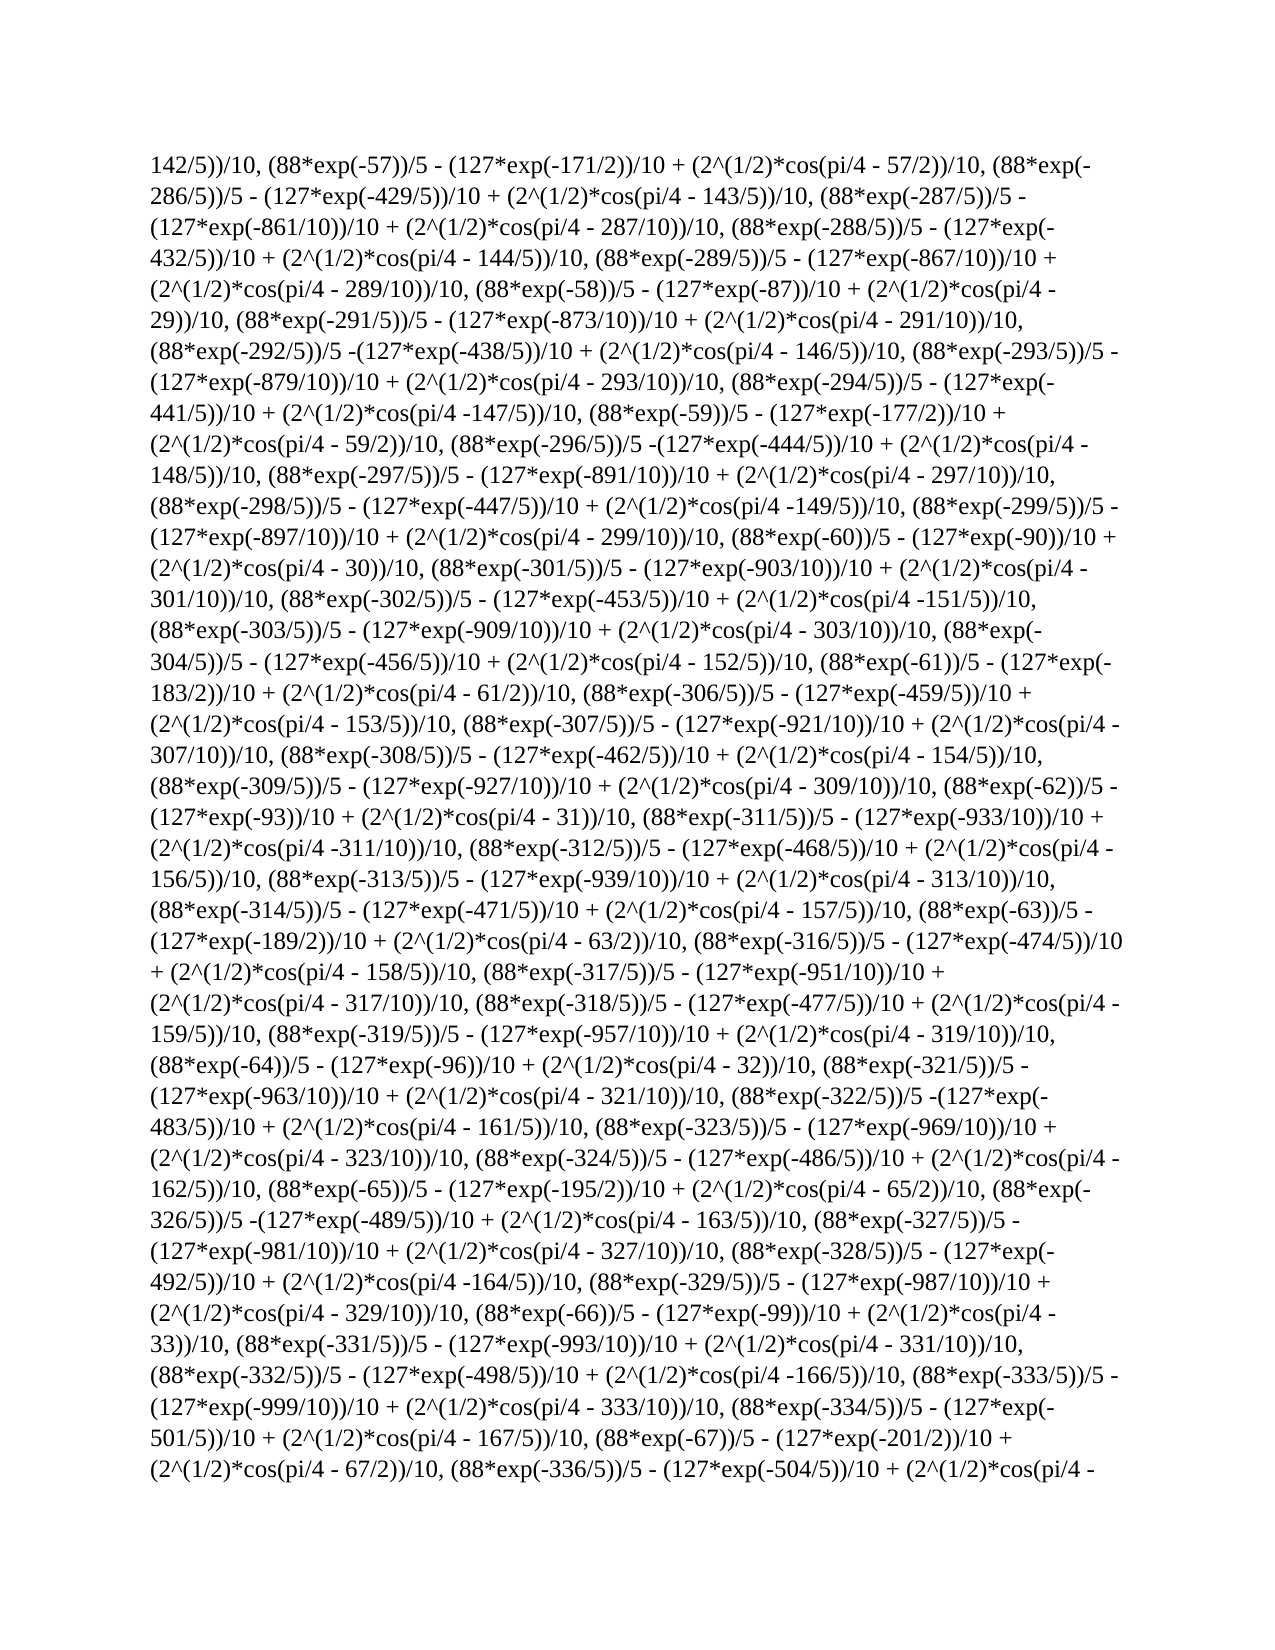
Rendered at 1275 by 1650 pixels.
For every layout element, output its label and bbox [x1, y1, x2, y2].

text [150, 150, 1125, 1482]
